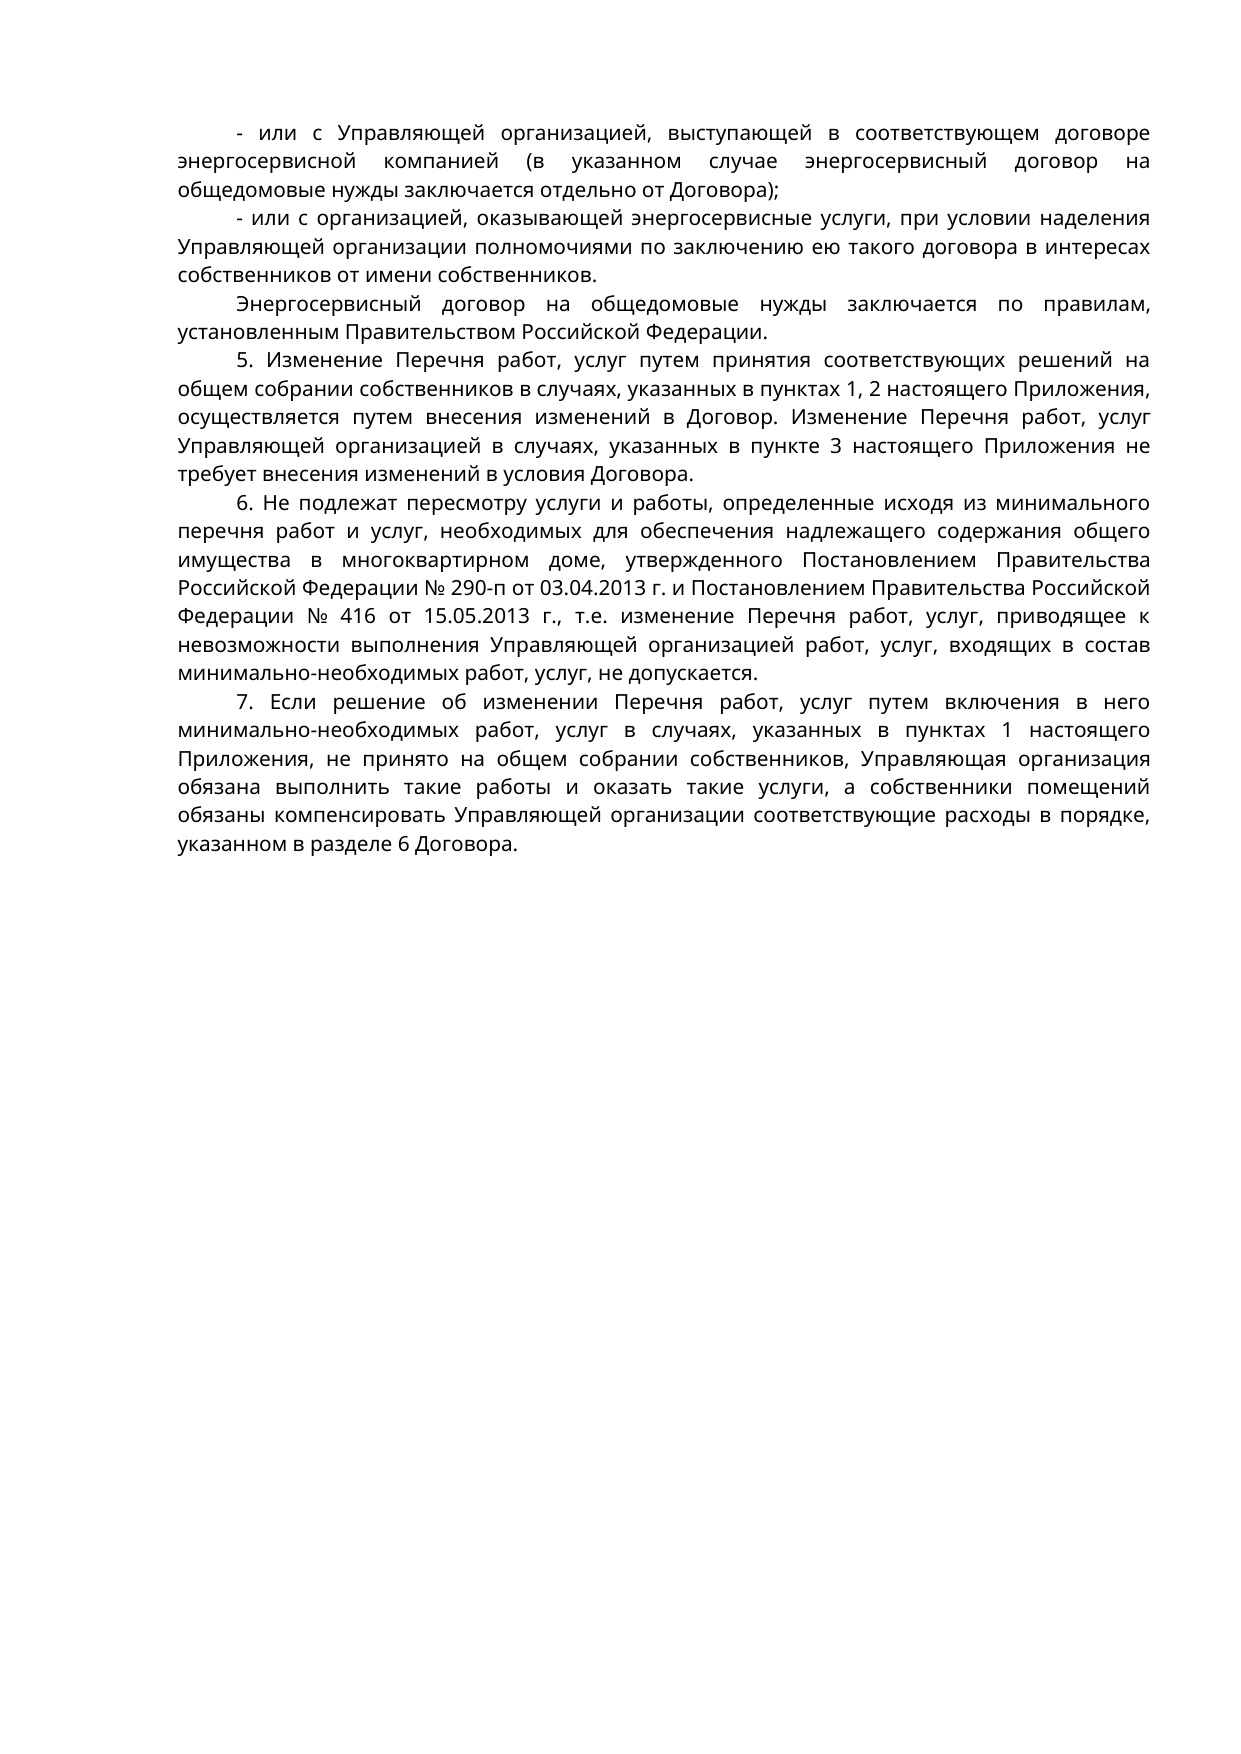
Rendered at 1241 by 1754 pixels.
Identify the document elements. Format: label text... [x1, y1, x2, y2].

text - или с Управляющей организацией, выступающей в соответствующем договоре энергосервисной компанией (в указанном случае энергосервисный договор на общедомовые нужды заключается отдельно от Договора); [177, 118, 1152, 203]
text Энергосервисный договор на общедомовые нужды заключается по правилам, установленным Правительством Российской Федерации. [177, 289, 1152, 346]
text 5. Изменение Перечня работ, услуг путем принятия соответствующих решений на общем собрании собственников в случаях, указанных в пунктах 1, 2 настоящего Приложения, осуществляется путем внесения изменений в Договор. Изменение Перечня работ, услуг Управляющей организацией в случаях, указанных в пункте 3 настоящего Приложения не требует внесения изменений в условия Договора. [177, 346, 1152, 488]
text 6. Не подлежат пересмотру услуги и работы, определенные исходя из минимального перечня работ и услуг, необходимых для обеспечения надлежащего содержания общего имущества в многоквартирном доме, утвержденного Постановлением Правительства Российской Федерации № 290-п от 03.04.2013 г. и Постановлением Правительства Российской Федерации № 416 от 15.05.2013 г., т.е. изменение Перечня работ, услуг, приводящее к невозможности выполнения Управляющей организацией работ, услуг, входящих в состав минимально-необходимых работ, услуг, не допускается. [177, 488, 1152, 687]
text - или с организацией, оказывающей энергосервисные услуги, при условии наделения Управляющей организации полномочиями по заключению ею такого договора в интересах собственников от имени собственников. [177, 203, 1152, 289]
text 7. Если решение об изменении Перечня работ, услуг путем включения в него минимально-необходимых работ, услуг в случаях, указанных в пунктах 1 настоящего Приложения, не принято на общем собрании собственников, Управляющая организация обязана выполнить такие работы и оказать такие услуги, а собственники помещений обязаны компенсировать Управляющей организации соответствующие расходы в порядке, указанном в разделе 6 Договора. [177, 687, 1152, 857]
